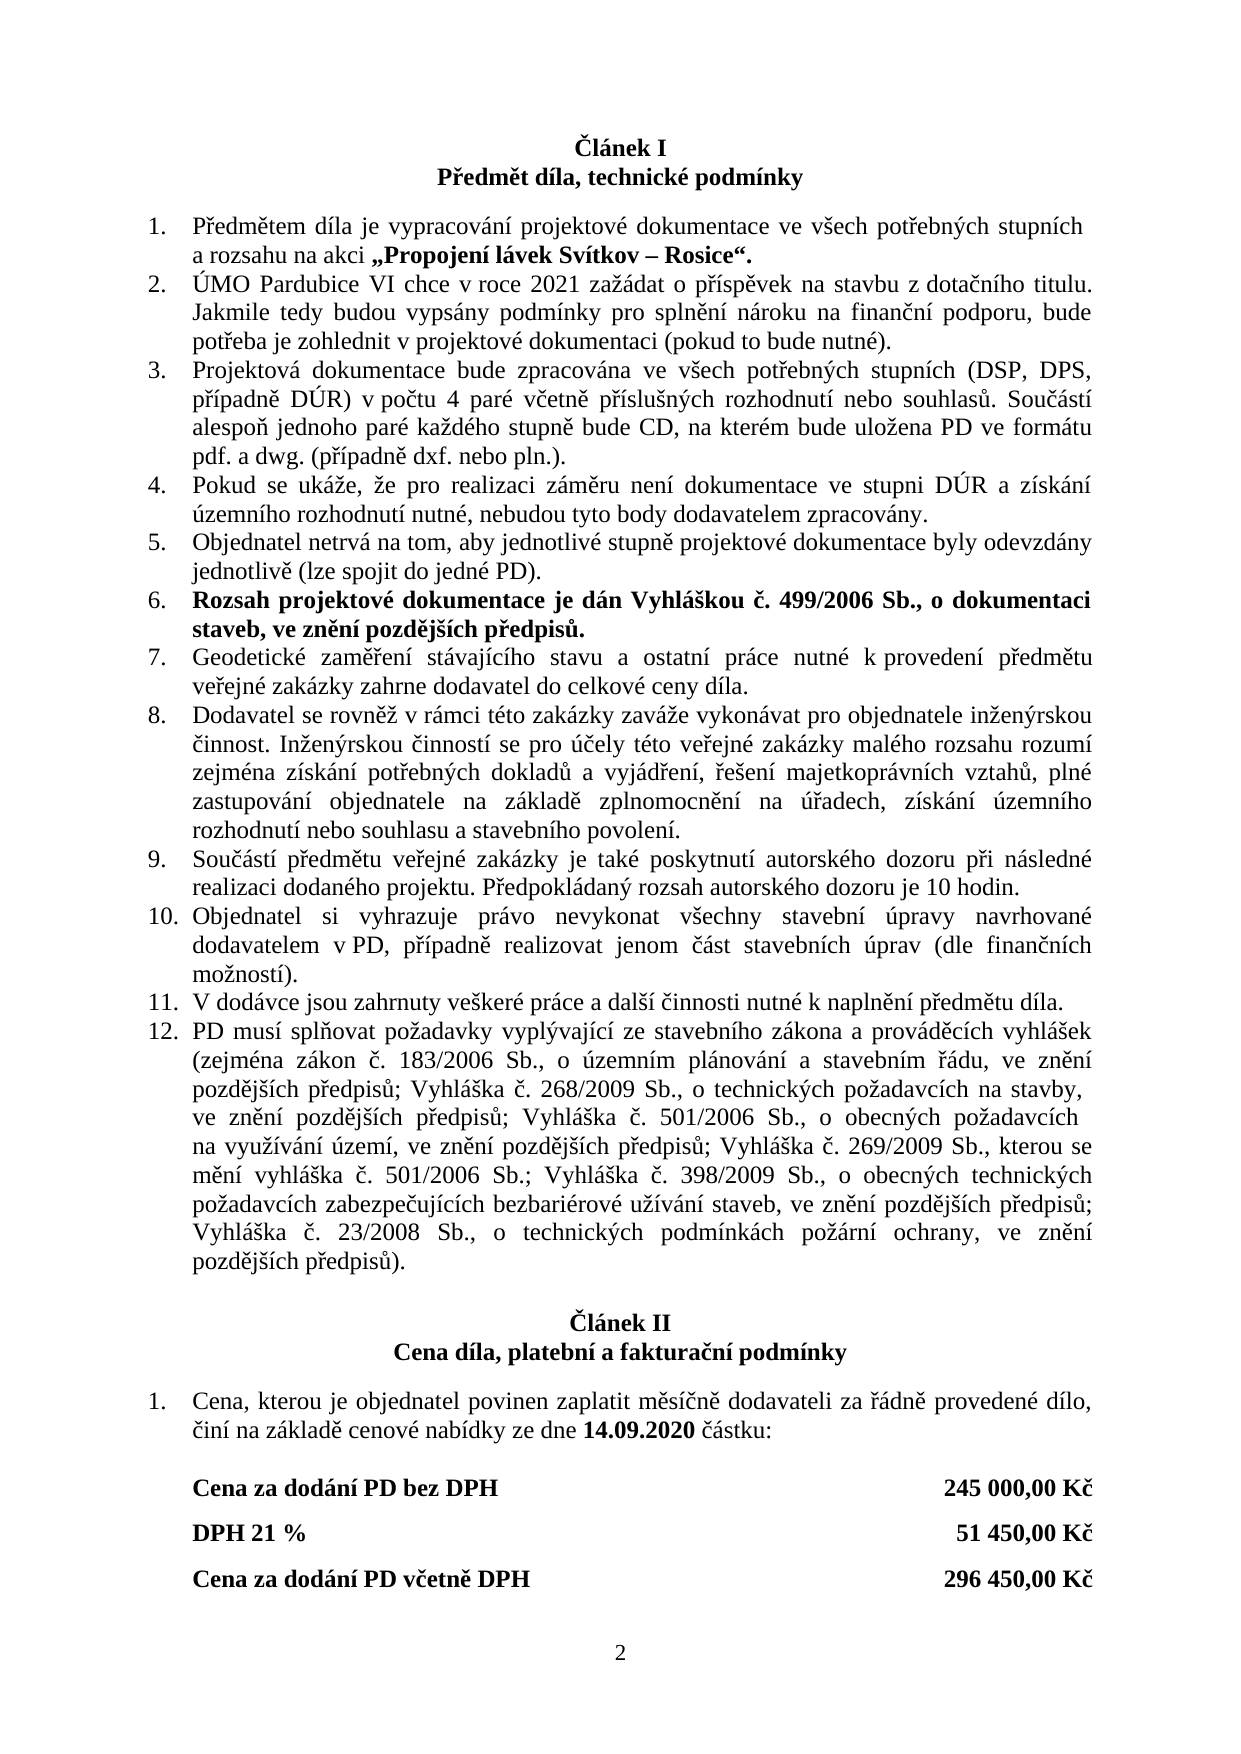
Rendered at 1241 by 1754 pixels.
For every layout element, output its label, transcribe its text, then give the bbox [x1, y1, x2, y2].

list Projektová dokumentace bude zpracována ve všech potřebných stupních (DSP, DPS, případně DÚR) v počtu 4 paré včetně příslušných rozhodnutí nebo souhlasů. Součástí alespoň jednoho paré každého stupně bude CD, na kterém bude uložena PD ve formátu pdf. a dwg. (případně dxf. nebo pln.). [148, 355, 1093, 470]
list Objednatel netrvá na tom, aby jednotlivé stupně projektové dokumentace byly odevzdány jednotlivě (lze spojit do jedné PD). [148, 527, 1093, 585]
list DPH 21 % 51 450,00 Kč [192, 1518, 1093, 1547]
list Geodetické zaměření stávajícího stavu a ostatní práce nutné k provedení předmětu veřejné zakázky zahrne dodavatel do celkové ceny díla. [148, 642, 1093, 700]
list Předmětem díla je vypracování projektové dokumentace ve všech potřebných stupních a rozsahu na akci „Propojení lávek Svítkov – Rosice“. [148, 211, 1093, 269]
list ÚMO Pardubice VI chce v roce 2021 zažádat o příspěvek na stavbu z dotačního titulu. Jakmile tedy budou vypsány podmínky pro splnění nároku na finanční podporu, bude potřeba je zohlednit v projektové dokumentaci (pokud to bude nutné). [148, 269, 1093, 355]
list Pokud se ukáže, že pro realizaci záměru není dokumentace ve stupni DÚR a získání územního rozhodnutí nutné, nebudou tyto body dodavatelem zpracovány. [148, 470, 1093, 527]
list Dodavatel se rovněž v rámci této zakázky zaváže vykonávat pro objednatele inženýrskou činnost. Inženýrskou činností se pro účely této veřejné zakázky malého rozsahu rozumí zejména získání potřebných dokladů a vyjádření, řešení majetkoprávních vztahů, plné zastupování objednatele na základě zplnomocnění na úřadech, získání územního rozhodnutí nebo souhlasu a stavebního povolení. [148, 700, 1093, 844]
list Objednatel si vyhrazuje právo nevykonat všechny stavební úpravy navrhované dodavatelem v PD, případně realizovat jenom část stavebních úprav (dle finančních možností). [148, 901, 1093, 987]
list V dodávce jsou zahrnuty veškeré práce a další činnosti nutné k naplnění předmětu díla. [148, 987, 1093, 1016]
list Cena za dodání PD včetně DPH 296 450,00 Kč [192, 1564, 1093, 1592]
list Cena, kterou je objednatel povinen zaplatit měsíčně dodavateli za řádně provedené dílo, činí na základě cenové nabídky ze dne 14.09.2020 částku: [148, 1386, 1093, 1444]
list Součástí předmětu veřejné zakázky je také poskytnutí autorského dozoru při následné realizaci dodaného projektu. Předpokládaný rozsah autorského dozoru je 10 hodin. [148, 844, 1093, 901]
text Článek I [148, 133, 1093, 162]
list Rozsah projektové dokumentace je dán Vyhláškou č. 499/2006 Sb., o dokumentaci staveb, ve znění pozdějších předpisů. [148, 585, 1093, 642]
list Článek II [148, 1308, 1093, 1337]
list Cena díla, platební a fakturační podmínky [148, 1337, 1093, 1366]
text Předmět díla, technické podmínky [148, 162, 1093, 190]
list Cena za dodání PD bez DPH 245 000,00 Kč [192, 1473, 1093, 1501]
list PD musí splňovat požadavky vyplývající ze stavebního zákona a prováděcích vyhlášek (zejména zákon č. 183/2006 Sb., o územním plánování a stavebním řádu, ve znění pozdějších předpisů; Vyhláška č. 268/2009 Sb., o technických požadavcích na stavby, ve znění pozdějších předpisů; Vyhláška č. 501/2006 Sb., o obecných požadavcích na využívání území, ve znění pozdějších předpisů; Vyhláška č. 269/2009 Sb., kterou se mění vyhláška č. 501/2006 Sb.; Vyhláška č. 398/2009 Sb., o obecných technických požadavcích zabezpečujících bezbariérové užívání staveb, ve znění pozdějších předpisů; Vyhláška č. 23/2008 Sb., o technických podmínkách požární ochrany, ve znění pozdějších předpisů). [148, 1016, 1093, 1275]
